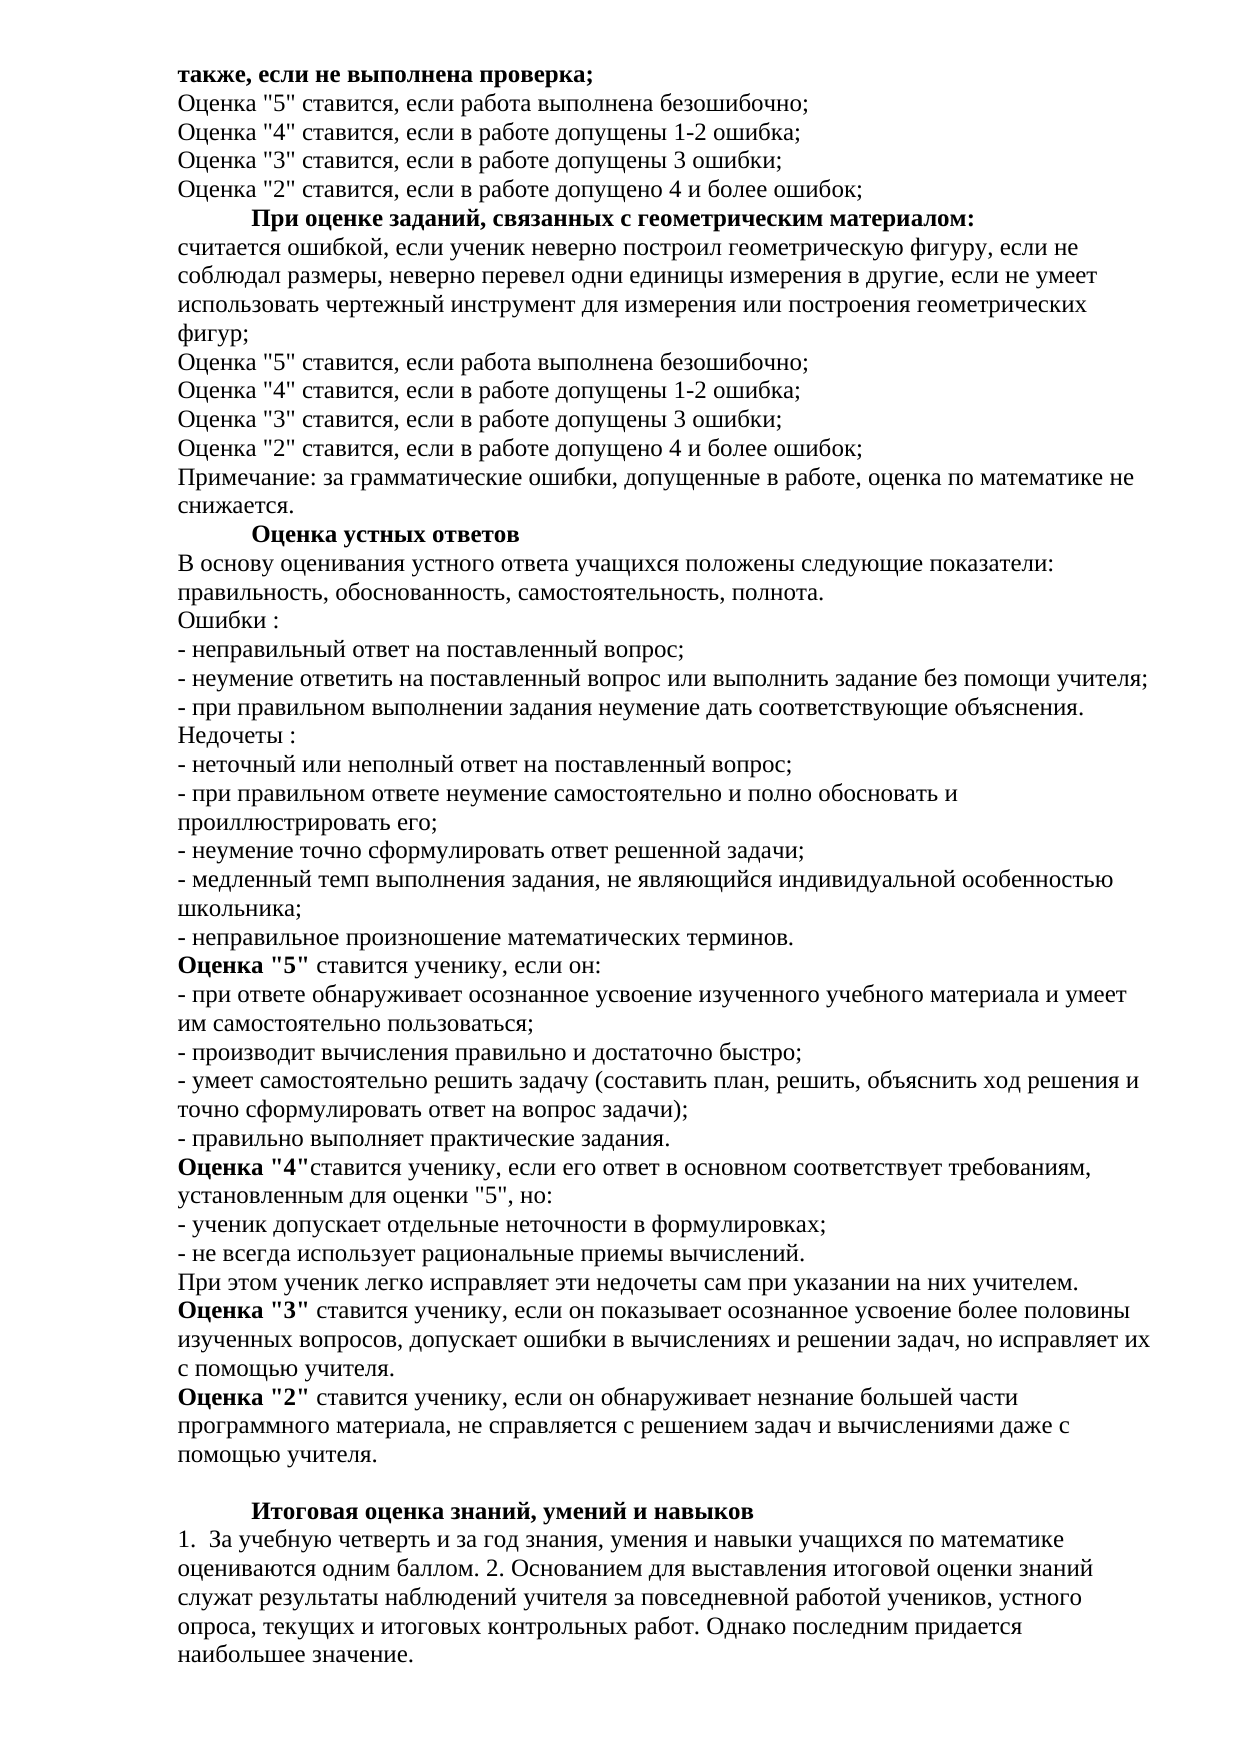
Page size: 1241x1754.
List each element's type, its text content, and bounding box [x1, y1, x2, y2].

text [177, 1496, 1152, 1668]
text При оценке заданий, связанных с геометрическим материалом: считается ошибкой, если ученик неверно построил геометрическую фигуру, если не соблюдал размеры, неверно перевел одни единицы измерения в другие, если не умеет использовать чертежный инструмент для измерения или построения геометрических фигур; Оценка "5" ставится, если работа выполнена безошибочно; Оценка "4" ставится, если в работе допущены 1-2 ошибка; Оценка "3" ставится, если в работе допущены 3 ошибки; Оценка "2" ставится, если в работе допущено 4 и более ошибок; Примечание: за грамматические ошибки, допущенные в работе, оценка по математике не снижается. [177, 203, 1152, 519]
text Оценка устных ответов В основу оценивания устного ответа учащихся положены следующие показатели: правильность, обоснованность, самостоятельность, полнота. Ошибки : - неправильный ответ на поставленный вопрос; - неумение ответить на поставленный вопрос или выполнить задание без помощи учителя; - при правильном выполнении задания неумение дать соответствующие объяснения. Недочеты : - неточный или неполный ответ на поставленный вопрос; - при правильном ответе неумение самостоятельно и полно обосновать и проиллюстрировать его; - неумение точно сформулировать ответ решенной задачи; - медленный темп выполнения задания, не являющийся индивидуальной особенностью школьника; - неправильное произношение математических терминов. Оценка "5" ставится ученику, если он: - при ответе обнаруживает осознанное усвоение изученного учебного материала и умеет им самостоятельно пользоваться; - производит вычисления правильно и достаточно быстро; - умеет самостоятельно решить задачу (составить план, решить, объяснить ход решения и точно сформулировать ответ на вопрос задачи); - правильно выполняет практические задания. Оценка "4"ставится ученику, если его ответ в основном соответствует требованиям, установленным для оценки "5", но: - ученик допускает отдельные неточности в формулировках; - не всегда использует рациональные приемы вычислений. При этом ученик легко исправляет эти недочеты сам при указании на них учителем. Оценка "3" ставится ученику, если он показывает осознанное усвоение более половины изученных вопросов, допускает ошибки в вычислениях и решении задач, но исправляет их с помощью учителя. Оценка "2" ставится ученику, если он обнаруживает незнание большей части программного материала, не справляется с решением задач и вычислениями даже с помощью учителя. [177, 519, 1152, 1496]
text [177, 59, 1152, 203]
